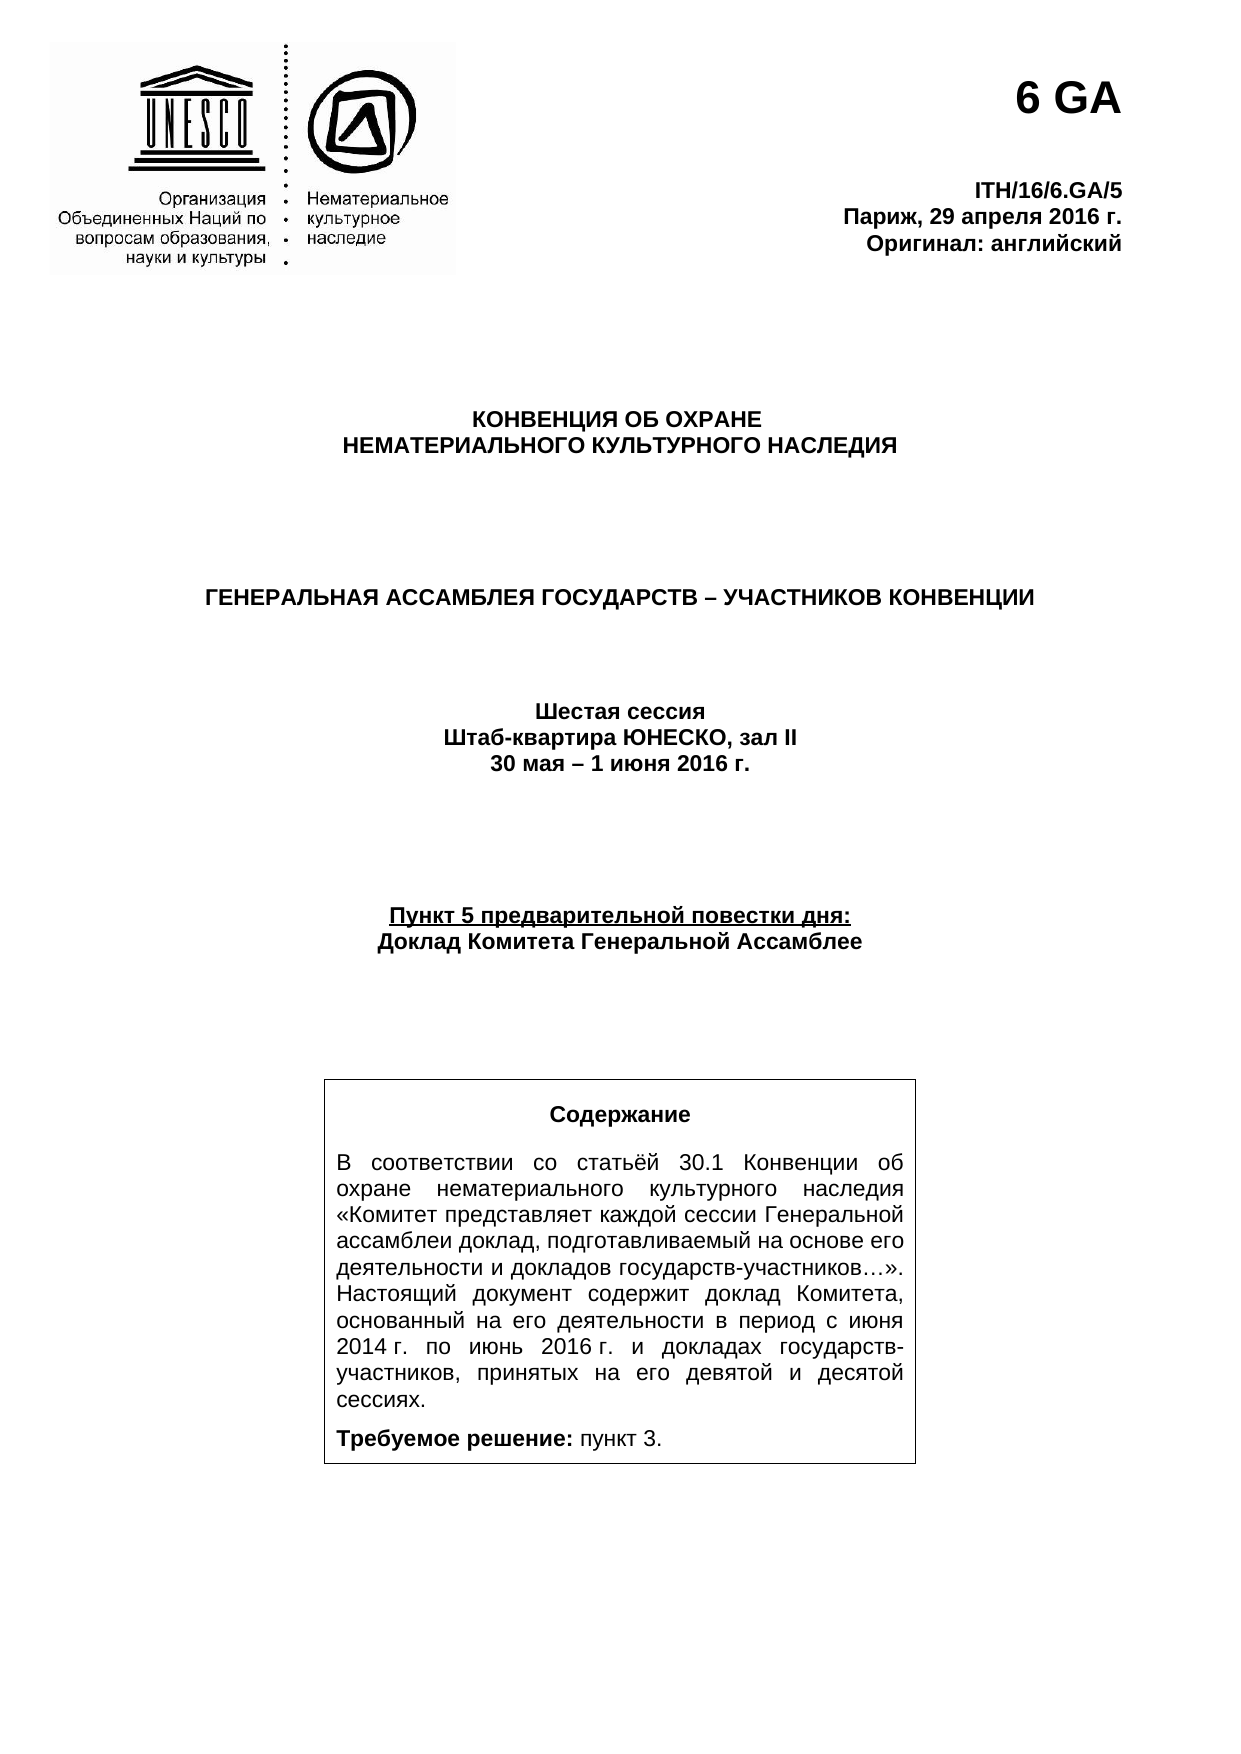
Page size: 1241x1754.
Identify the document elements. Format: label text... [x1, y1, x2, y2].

text Доклад Комитета Генеральной Ассамблее [118, 928, 1122, 954]
text Пункт 5 предварительной повестки дня: [118, 902, 1122, 928]
text ГЕНЕРАЛЬНАЯ АССАМБЛЕЯ ГОСУДАРСТВ – УЧАСТНИКОВ КОНВЕНЦИИ [118, 584, 1122, 610]
text Штаб-квартира ЮНЕСКО, зал II [118, 724, 1122, 750]
text 30 мая – 1 июня 2016 г. [118, 750, 1122, 777]
text Шестая сессия [118, 698, 1122, 724]
table_header Содержание В соответствии со статьёй 30.1 Конвенции об охране нематериального культурного наследия «Комитет представляет каждой сессии Генеральной ассамблеи доклад, подготавливаемый на основе его деятельности и докладов государств-участников…». Настоящий документ содержит доклад Комитета, основанный на его деятельности в период с июня 2014 г. по июнь 2016 г. и докладах государств-участников, принятых на его девятой и десятой сессиях. Требуемое решение: пункт 3. [325, 1080, 915, 1463]
picture [49, 42, 457, 275]
text КОНВЕНЦИЯ ОБ ОХРАНЕ НЕМАТЕРИАЛЬНОГО КУЛЬТУРНОГО НАСЛЕДИЯ [118, 406, 1122, 459]
